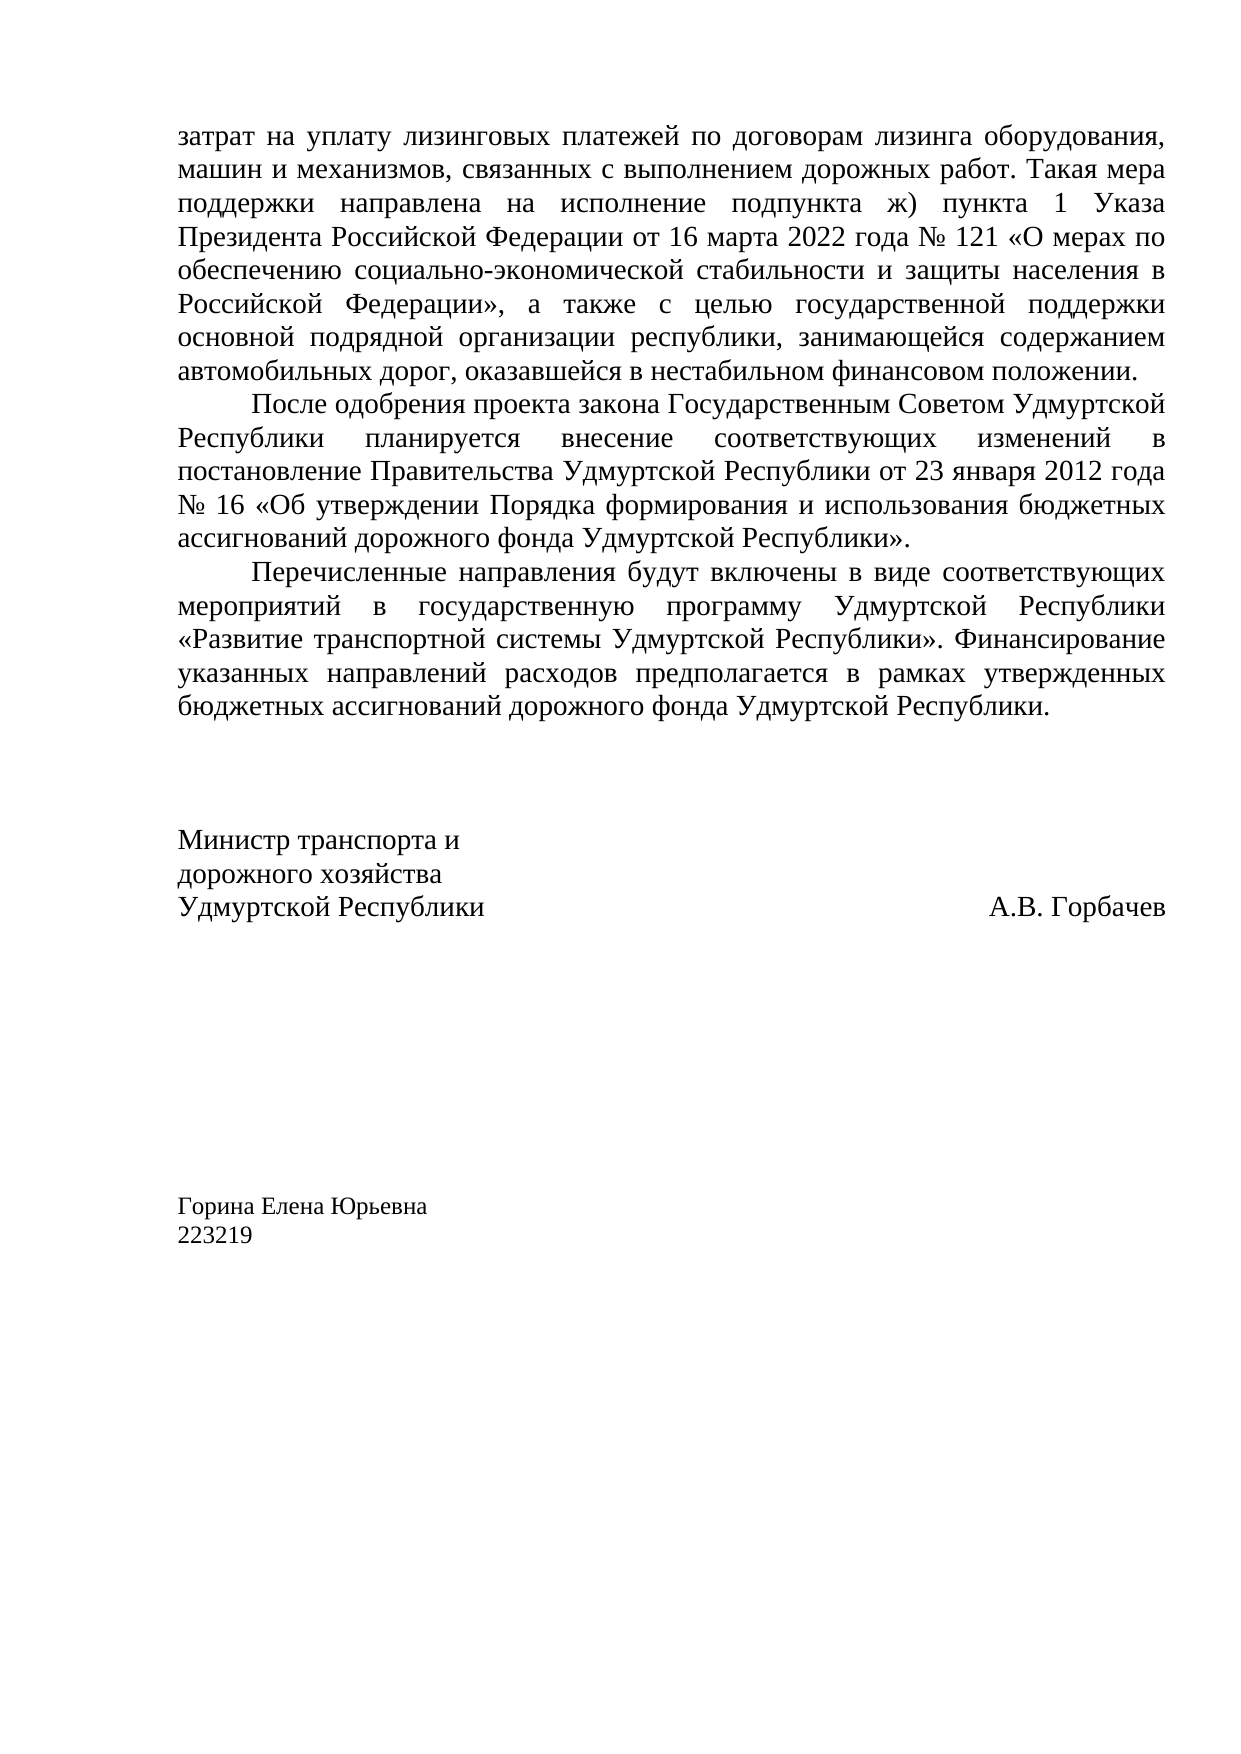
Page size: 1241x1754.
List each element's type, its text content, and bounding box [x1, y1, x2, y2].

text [177, 118, 1166, 386]
text После одобрения проекта закона Государственным Советом Удмуртской Республики планируется внесение соответствующих изменений в постановление Правительства Удмуртской Республики от 23 января 2012 года № 16 «Об утверждении Порядка формирования и использования бюджетных ассигнований дорожного фонда Удмуртской Республики». [177, 386, 1166, 554]
text Удмуртской Республики А.В. Горбачев [177, 889, 1166, 923]
text Горина Елена Юрьевна [177, 1191, 1166, 1220]
text Перечисленные направления будут включены в виде соответствующих мероприятий в государственную программу Удмуртской Республики «Развитие транспортной системы Удмуртской Республики». Финансирование указанных направлений расходов предполагается в рамках утвержденных бюджетных ассигнований дорожного фонда Удмуртской Республики. [177, 554, 1166, 722]
text 223219 [177, 1220, 1166, 1249]
text дорожного хозяйства [177, 856, 1166, 889]
text Министр транспорта и [177, 822, 1166, 856]
